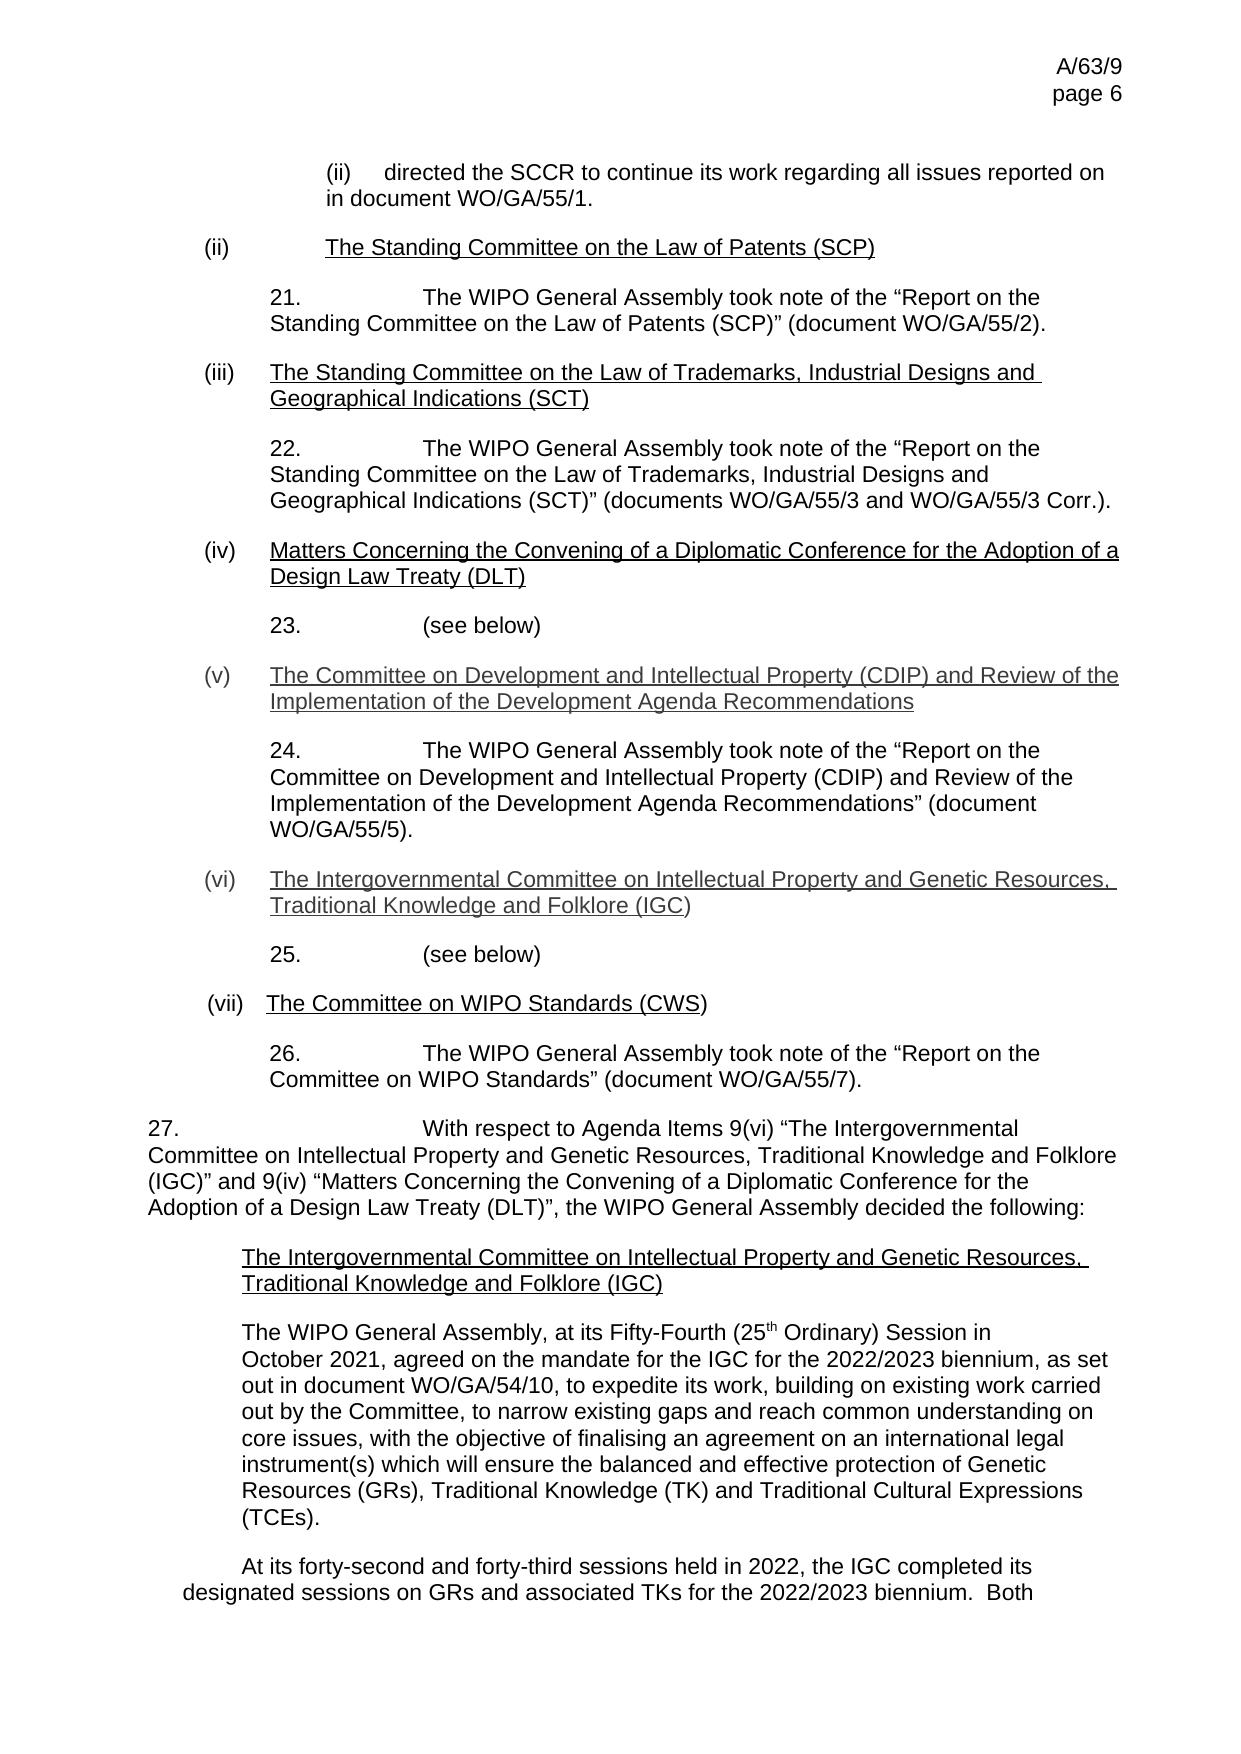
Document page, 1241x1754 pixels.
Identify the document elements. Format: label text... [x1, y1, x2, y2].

list (ii) directed the SCCR to continue its work regarding all issues reported on in document WO/GA/55/1. [326, 158, 1122, 211]
text (v) The Committee on Development and Intellectual Property (CDIP) and Review of the Implementation of the Development Agenda Recommendations [204, 662, 1122, 714]
text The WIPO General Assembly took note of the “Report on the Standing Committee on the Law of Trademarks, Industrial Designs and Geographical Indications (SCT)” (documents WO/GA/55/3 and WO/GA/55/3 Corr.). [269, 435, 1122, 514]
list The Standing Committee on the Law of Patents (SCP) [204, 234, 1122, 261]
text (see below) [269, 612, 1122, 639]
text (vi) The Intergovernmental Committee on Intellectual Property and Genetic Resources, Traditional Knowledge and Folklore (IGC) [204, 866, 1122, 918]
text With respect to Agenda Items 9(vi) “The Intergovernmental Committee on Intellectual Property and Genetic Resources, Traditional Knowledge and Folklore (IGC)” and 9(iv) “Matters Concerning the Convening of a Diplomatic Conference for the Adoption of a Design Law Treaty (DLT)”, the WIPO General Assembly decided the following: [148, 1115, 1122, 1221]
text (iii) The Standing Committee on the Law of Trademarks, Industrial Designs and Geographical Indications (SCT) [204, 359, 1122, 412]
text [182, 1553, 1122, 1606]
list The Intergovernmental Committee on Intellectual Property and Genetic Resources, Traditional Knowledge and Folklore (IGC) [241, 1244, 1122, 1296]
text (vii) The Committee on WIPO Standards (CWS) [207, 990, 1122, 1017]
text (iv) Matters Concerning the Convening of a Diplomatic Conference for the Adoption of a Design Law Treaty (DLT) [204, 537, 1122, 589]
text The WIPO General Assembly took note of the “Report on the Standing Committee on the Law of Patents (SCP)” (document WO/GA/55/2). [269, 283, 1122, 336]
text The WIPO General Assembly took note of the “Report on the Committee on Development and Intellectual Property (CDIP) and Review of the Implementation of the Development Agenda Recommendations” (document WO/GA/55/5). [269, 737, 1122, 843]
list The WIPO General Assembly, at its Fifty-Fourth (25th Ordinary) Session in October 2021, agreed on the mandate for the IGC for the 2022/2023 biennium, as set out in document WO/GA/54/10, to expedite its work, building on existing work carried out by the Committee, to narrow existing gaps and reach common understanding on core issues, with the objective of finalising an agreement on an international legal instrument(s) which will ensure the balanced and effective protection of Genetic Resources (GRs), Traditional Knowledge (TK) and Traditional Cultural Expressions (TCEs). [241, 1319, 1122, 1530]
text The WIPO General Assembly took note of the “Report on the Committee on WIPO Standards” (document WO/GA/55/7). [269, 1040, 1122, 1092]
text (see below) [269, 941, 1122, 967]
